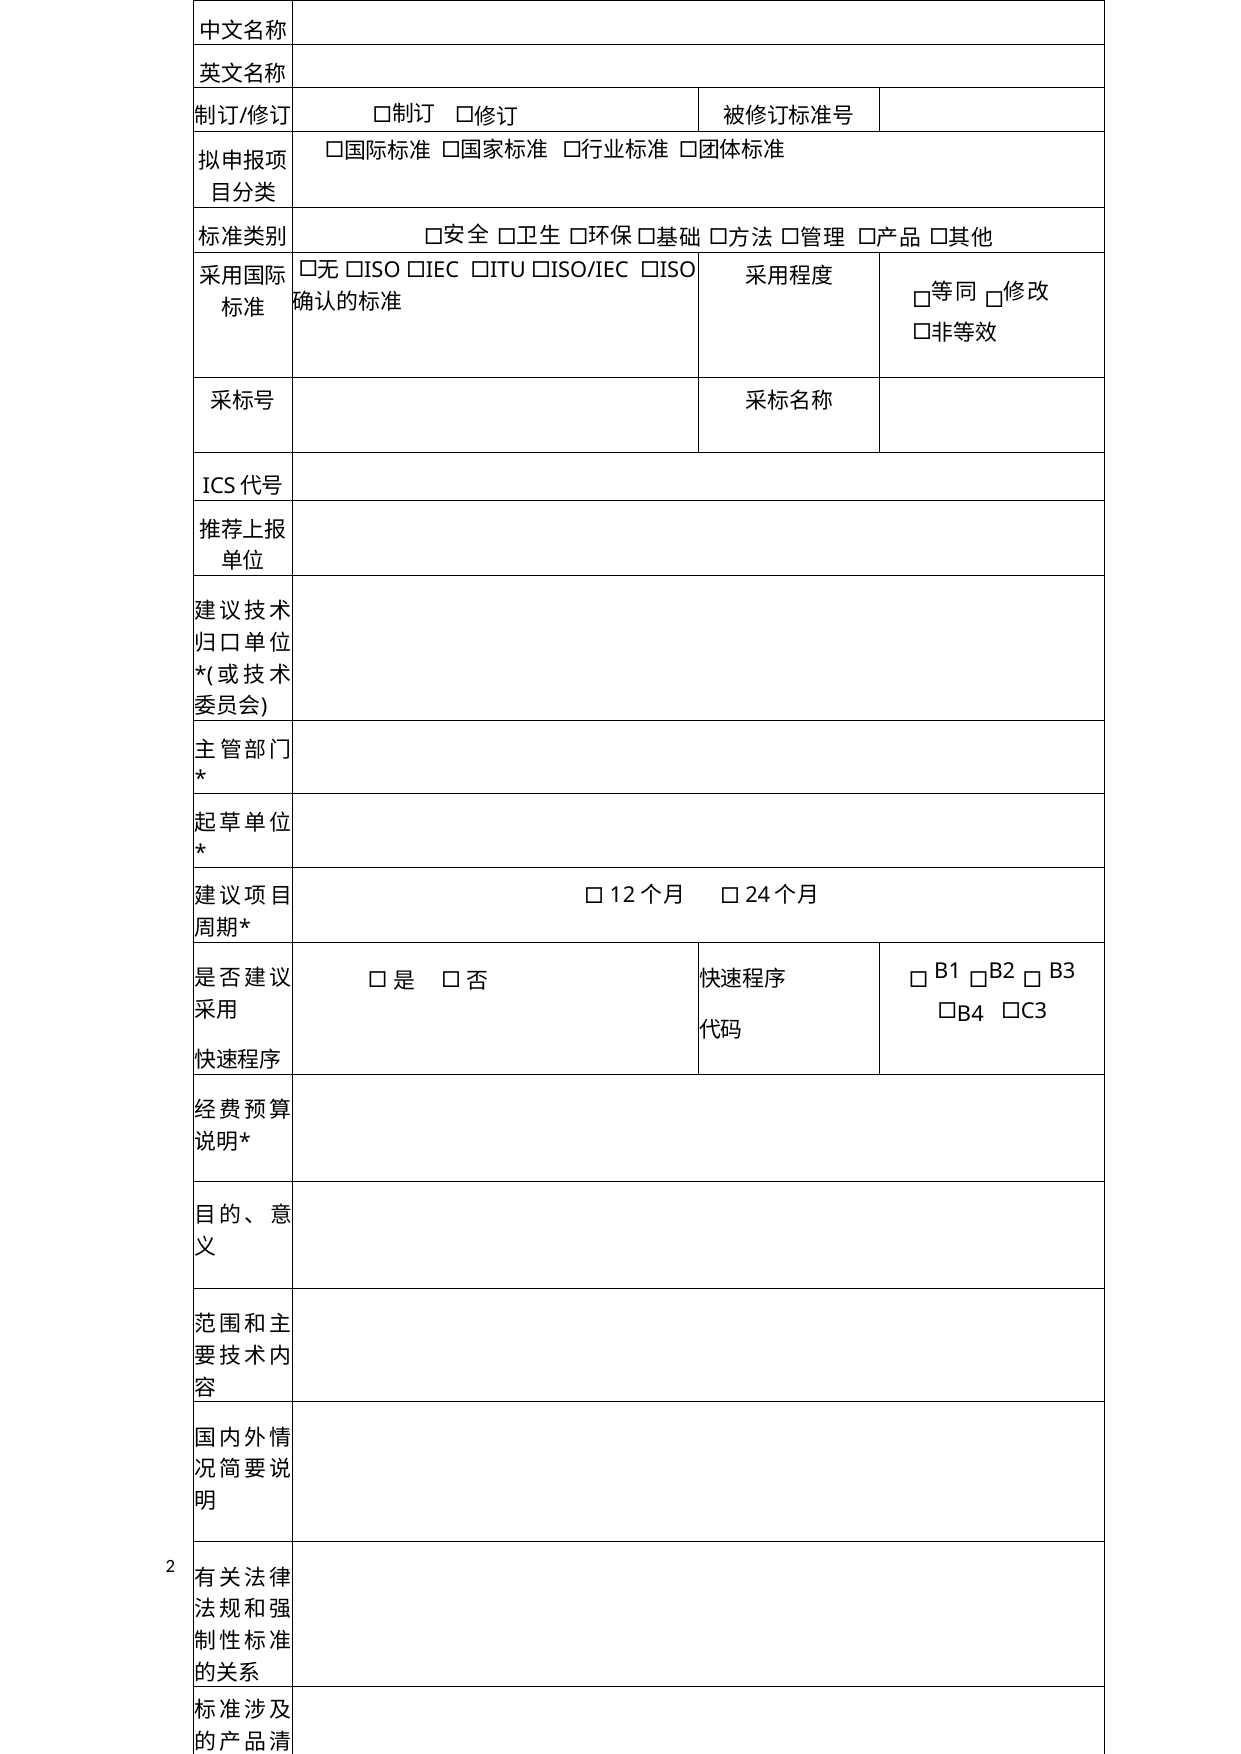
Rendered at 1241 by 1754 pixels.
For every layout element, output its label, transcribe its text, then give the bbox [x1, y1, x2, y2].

table_cell [880, 88, 1104, 131]
table_cell ICS代号 [194, 453, 292, 500]
table_cell B1 B2 B3 B4 C3 [880, 943, 1104, 1074]
table_cell [293, 721, 1104, 793]
table_cell [293, 794, 1104, 867]
table_cell 是 否 [293, 943, 698, 1074]
table_cell [293, 45, 1104, 87]
table_cell 采用国际标准 [194, 253, 292, 377]
table_cell 制订/修订 [194, 88, 292, 131]
table_cell 国内外情况简要说明 [194, 1402, 292, 1541]
table_cell 范围和主要技术内容 [194, 1289, 292, 1401]
table_cell 采标名称 [699, 378, 879, 452]
table_header 中文名称 [194, 1, 292, 44]
table_cell [293, 1289, 1104, 1401]
table_cell 英文名称 [194, 45, 292, 87]
table_cell 标准涉及的产品清单 [194, 1687, 292, 1754]
table_cell [293, 501, 1104, 575]
table_cell 国际标准 国家标准 行业标准 团体标准 [293, 132, 1104, 207]
table_cell 采用程度 [699, 253, 879, 377]
table_cell 建议项目周期* [194, 868, 292, 942]
table_cell [293, 1075, 1104, 1181]
table_cell 是否建议采用 快速程序 [194, 943, 292, 1074]
table_cell 经费预算说明* [194, 1075, 292, 1181]
table_cell 有关法律法规和强制性标准的关系 [194, 1542, 292, 1686]
table_cell [293, 1687, 1104, 1754]
table_cell [880, 378, 1104, 452]
table_cell 安全 卫生 环保 基础 方法 管理 产品 其他 [293, 208, 1104, 252]
table_cell 推荐上报单位 [194, 501, 292, 575]
table_cell 等同 修改 非等效 [880, 253, 1104, 377]
table_cell 采标号 [194, 378, 292, 452]
table_cell 快速程序 代码 [699, 943, 879, 1074]
table_cell 起草单位* [194, 794, 292, 867]
table_cell [293, 576, 1104, 720]
table_cell [293, 378, 698, 452]
table_cell 主管部门* [194, 721, 292, 793]
table_cell 标准类别 [194, 208, 292, 252]
table_cell 拟申报项目分类 [194, 132, 292, 207]
table_cell [293, 1182, 1104, 1287]
table_cell 目的、意义 [194, 1182, 292, 1287]
table_cell 建议技术归口单位*(或技术委员会) [194, 576, 292, 720]
table_cell [293, 1402, 1104, 1541]
table_cell 无 ISO IEC ITU ISO/IEC ISO确认的标准 [293, 253, 698, 377]
table_cell [293, 1542, 1104, 1686]
table_cell 制订 修订 [293, 88, 698, 131]
table_header [293, 1, 1104, 44]
table_cell [293, 453, 1104, 500]
table_cell 12个月 24个月 [293, 868, 1104, 942]
table_cell 被修订标准号 [699, 88, 879, 131]
